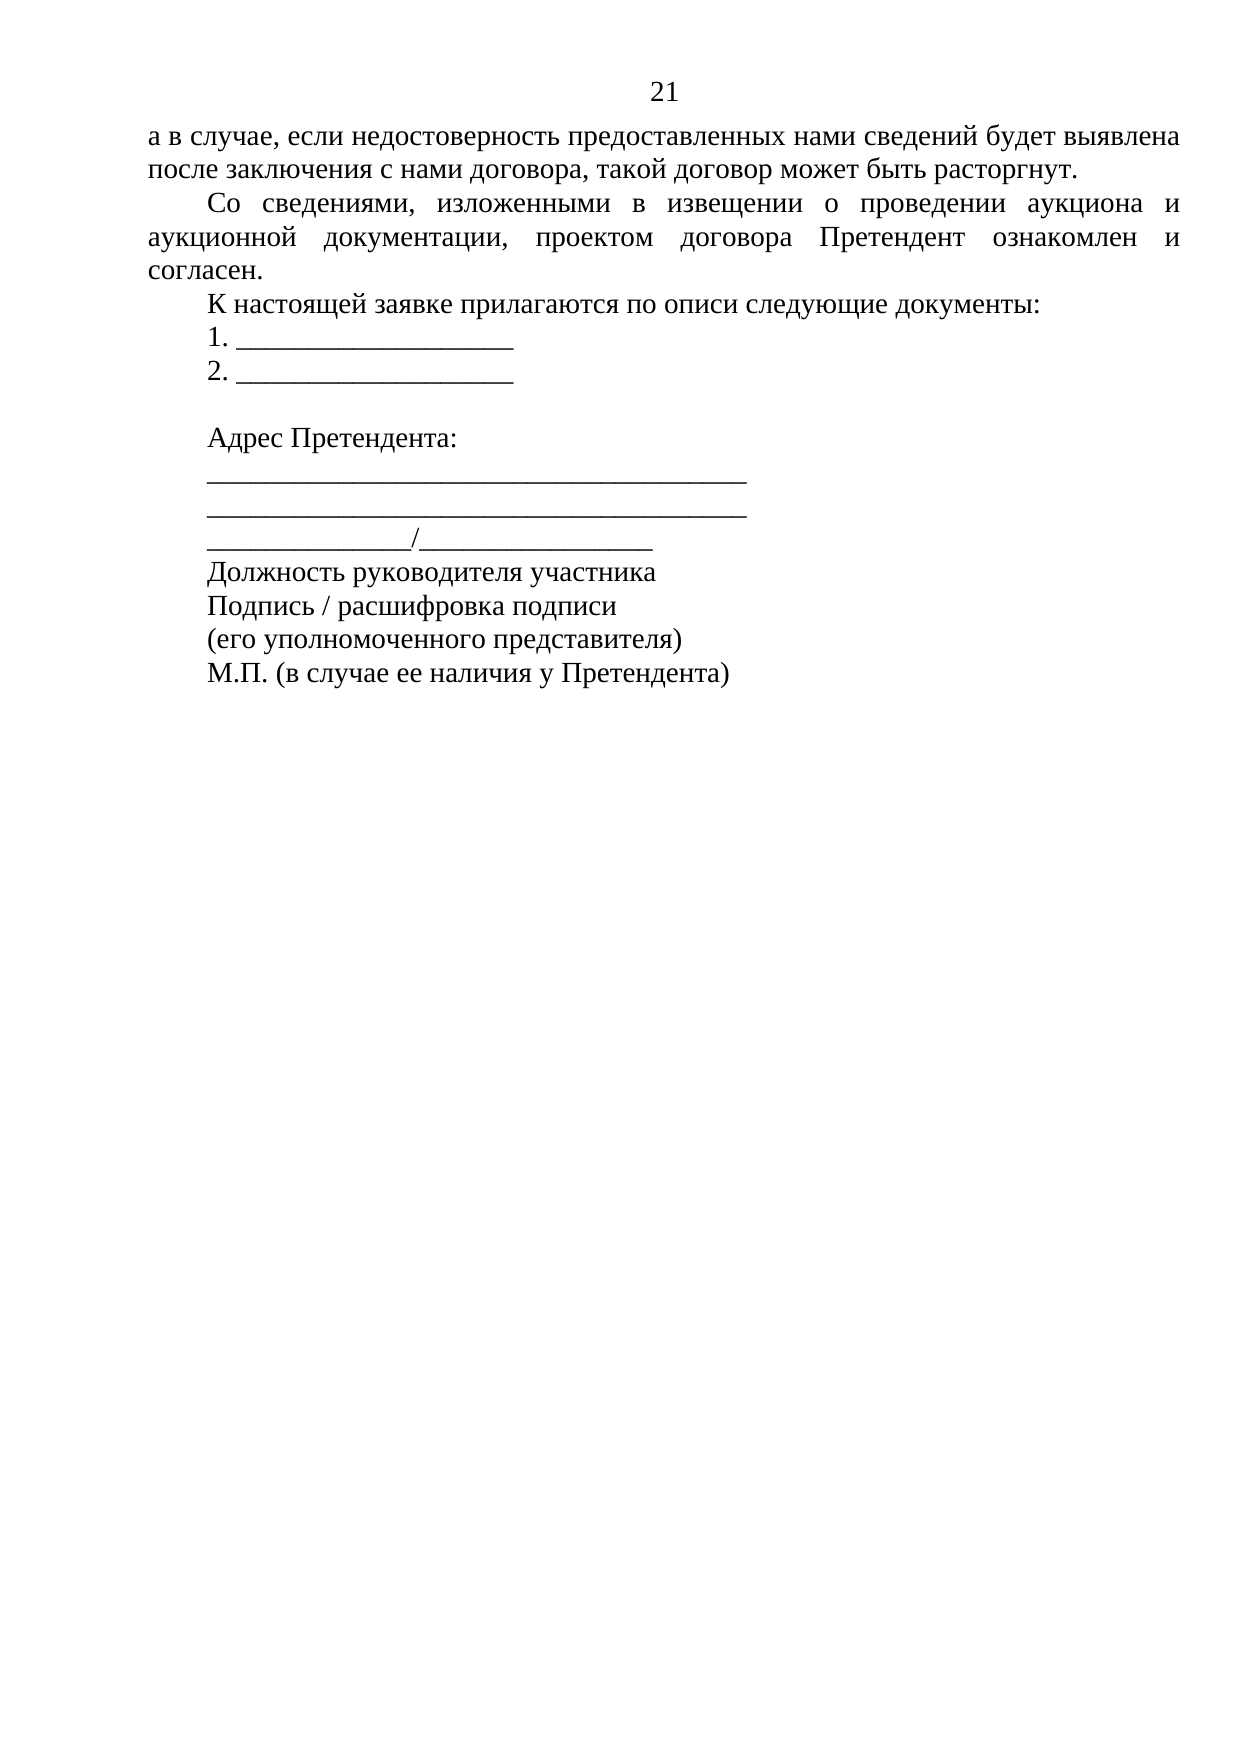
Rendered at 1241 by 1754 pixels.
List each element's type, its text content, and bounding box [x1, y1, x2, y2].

text К настоящей заявке прилагаются по описи следующие документы: [148, 286, 1181, 319]
text М.П. (в случае ее наличия у Претендента) [148, 655, 1181, 688]
text Со сведениями, изложенными в извещении о проведении аукциона и аукционной документации, проектом договора Претендент ознакомлен и согласен. [148, 185, 1181, 286]
text ______________/________________ [148, 521, 1181, 554]
text Подпись / расшифровка подписи [148, 588, 1181, 621]
text (его уполномоченного представителя) [148, 621, 1181, 655]
text 1. ___________________ [148, 319, 1181, 353]
text 2. ___________________ [148, 353, 1181, 386]
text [148, 118, 1181, 185]
text _____________________________________ [148, 453, 1181, 487]
text Должность руководителя участника [148, 554, 1181, 588]
text Адрес Претендента: [148, 420, 1181, 453]
text _____________________________________ [148, 487, 1181, 521]
